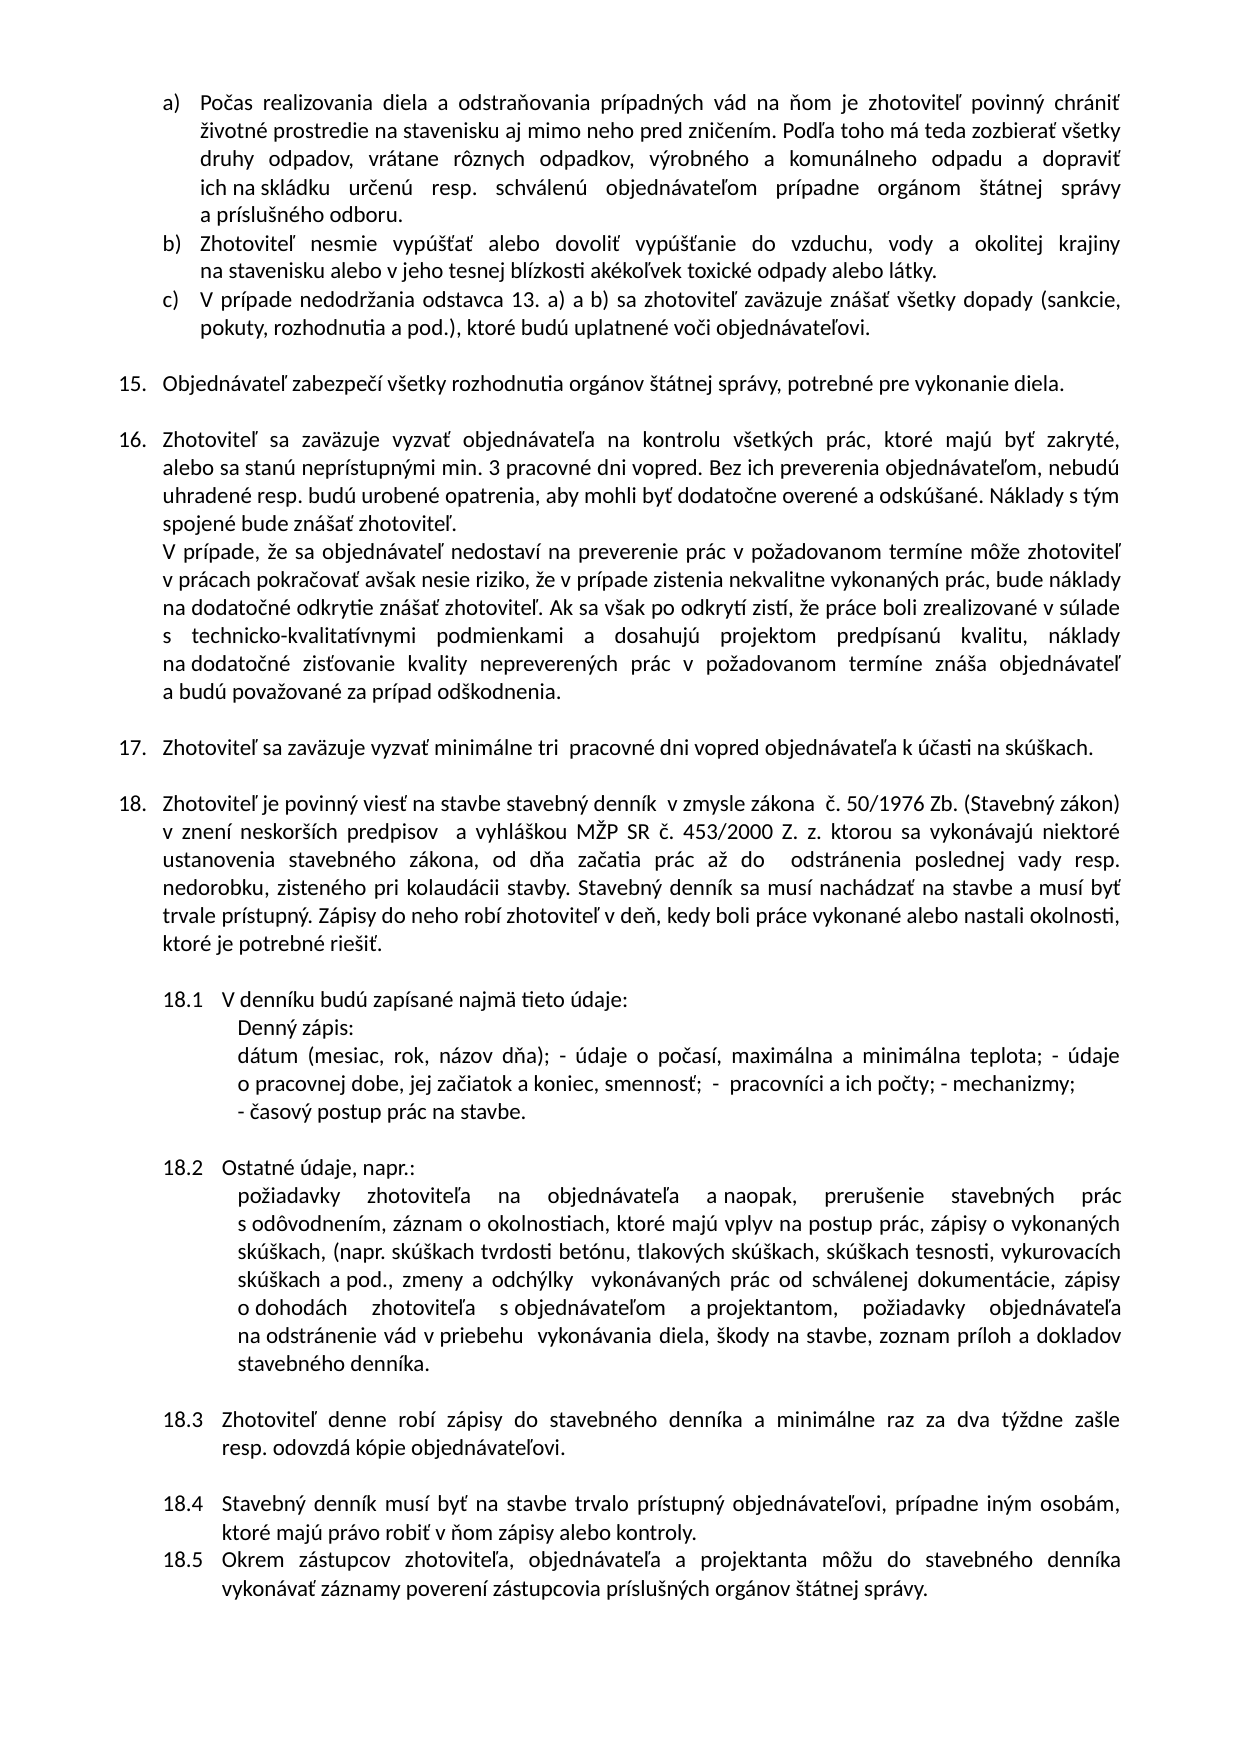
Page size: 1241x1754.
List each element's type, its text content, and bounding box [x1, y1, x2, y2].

list V denníku budú zapísané najmä tieto údaje: [162, 985, 1122, 1013]
list Okrem zástupcov zhotoviteľa, objednávateľa a projektanta môžu do stavebného denníka vykonávať záznamy poverení zástupcovia príslušných orgánov štátnej správy. [162, 1546, 1122, 1602]
text Denný zápis: [237, 1013, 1122, 1041]
list Ostatné údaje, napr.: [162, 1153, 1122, 1181]
list Zhotoviteľ je povinný viesť na stavbe stavebný denník v zmysle zákona č. 50/1976 Zb. (Stavebný zákon) v znení neskorších predpisov a vyhláškou MŽP SR č. 453/2000 Z. z. ktorou sa vykonávajú niektoré ustanovenia stavebného zákona, od dňa začatia prác až do odstránenia poslednej vady resp. nedorobku, zisteného pri kolaudácii stavby. Stavebný denník sa musí nachádzať na stavbe a musí byť trvale prístupný. Zápisy do neho robí zhotoviteľ v deň, kedy boli práce vykonané alebo nastali okolnosti, ktoré je potrebné riešiť. [118, 789, 1122, 957]
list Objednávateľ zabezpečí všetky rozhodnutia orgánov štátnej správy, potrebné pre vykonanie diela. [118, 369, 1122, 397]
list Zhotoviteľ sa zaväzuje vyzvať minimálne tri pracovné dni vopred objednávateľa k účasti na skúškach. [118, 733, 1122, 761]
text požiadavky zhotoviteľa na objednávateľa a naopak, prerušenie stavebných prác s odôvodnením, záznam o okolnostiach, ktoré majú vplyv na postup prác, zápisy o vykonaných skúškach, (napr. skúškach tvrdosti betónu, tlakových skúškach, skúškach tesnosti, vykurovacích skúškach a pod., zmeny a odchýlky vykonávaných prác od schválenej dokumentácie, zápisy o dohodách zhotoviteľa s objednávateľom a projektantom, požiadavky objednávateľa na odstránenie vád v priebehu vykonávania diela, škody na stavbe, zoznam príloh a dokladov stavebného denníka. [237, 1181, 1122, 1377]
list Zhotoviteľ denne robí zápisy do stavebného denníka a minimálne raz za dva týždne zašle resp. odovzdá kópie objednávateľovi. [162, 1406, 1122, 1462]
list Zhotoviteľ nesmie vypúšťať alebo dovoliť vypúšťanie do vzduchu, vody a okolitej krajiny na stavenisku alebo v jeho tesnej blízkosti akékoľvek toxické odpady alebo látky. [162, 229, 1122, 285]
list Stavebný denník musí byť na stavbe trvalo prístupný objednávateľovi, prípadne iným osobám, ktoré majú právo robiť v ňom zápisy alebo kontroly. [162, 1489, 1122, 1546]
list V prípade nedodržania odstavca 13. a) a b) sa zhotoviteľ zaväzuje znášať všetky dopady (sankcie, pokuty, rozhodnutia a pod.), ktoré budú uplatnené voči objednávateľovi. [162, 285, 1122, 341]
text - časový postup prác na stavbe. [237, 1097, 1122, 1125]
list Počas realizovania diela a odstraňovania prípadných vád na ňom je zhotoviteľ povinný chrániť životné prostredie na stavenisku aj mimo neho pred zničením. Podľa toho má teda zozbierať všetky druhy odpadov, vrátane rôznych odpadkov, výrobného a komunálneho odpadu a dopraviť ich na skládku určenú resp. schválenú objednávateľom prípadne orgánom štátnej správy a príslušného odboru. [162, 88, 1122, 229]
text dátum (mesiac, rok, názov dňa); - údaje o počasí, maximálna a minimálna teplota; - údaje o pracovnej dobe, jej začiatok a koniec, smennosť; - pracovníci a ich počty; - mechanizmy; [237, 1041, 1122, 1097]
list Zhotoviteľ sa zaväzuje vyzvať objednávateľa na kontrolu všetkých prác, ktoré majú byť zakryté, alebo sa stanú neprístupnými min. 3 pracovné dni vopred. Bez ich preverenia objednávateľom, nebudú uhradené resp. budú urobené opatrenia, aby mohli byť dodatočne overené a odskúšané. Náklady s tým spojené bude znášať zhotoviteľ. [118, 425, 1122, 537]
text V prípade, že sa objednávateľ nedostaví na preverenie prác v požadovanom termíne môže zhotoviteľ v prácach pokračovať avšak nesie riziko, že v prípade zistenia nekvalitne vykonaných prác, bude náklady na dodatočné odkrytie znášať zhotoviteľ. Ak sa však po odkrytí zistí, že práce boli zrealizované v súlade s technicko-kvalitatívnymi podmienkami a dosahujú projektom predpísanú kvalitu, náklady na dodatočné zisťovanie kvality nepreverených prác v požadovanom termíne znáša objednávateľ a budú považované za prípad odškodnenia. [162, 537, 1122, 705]
